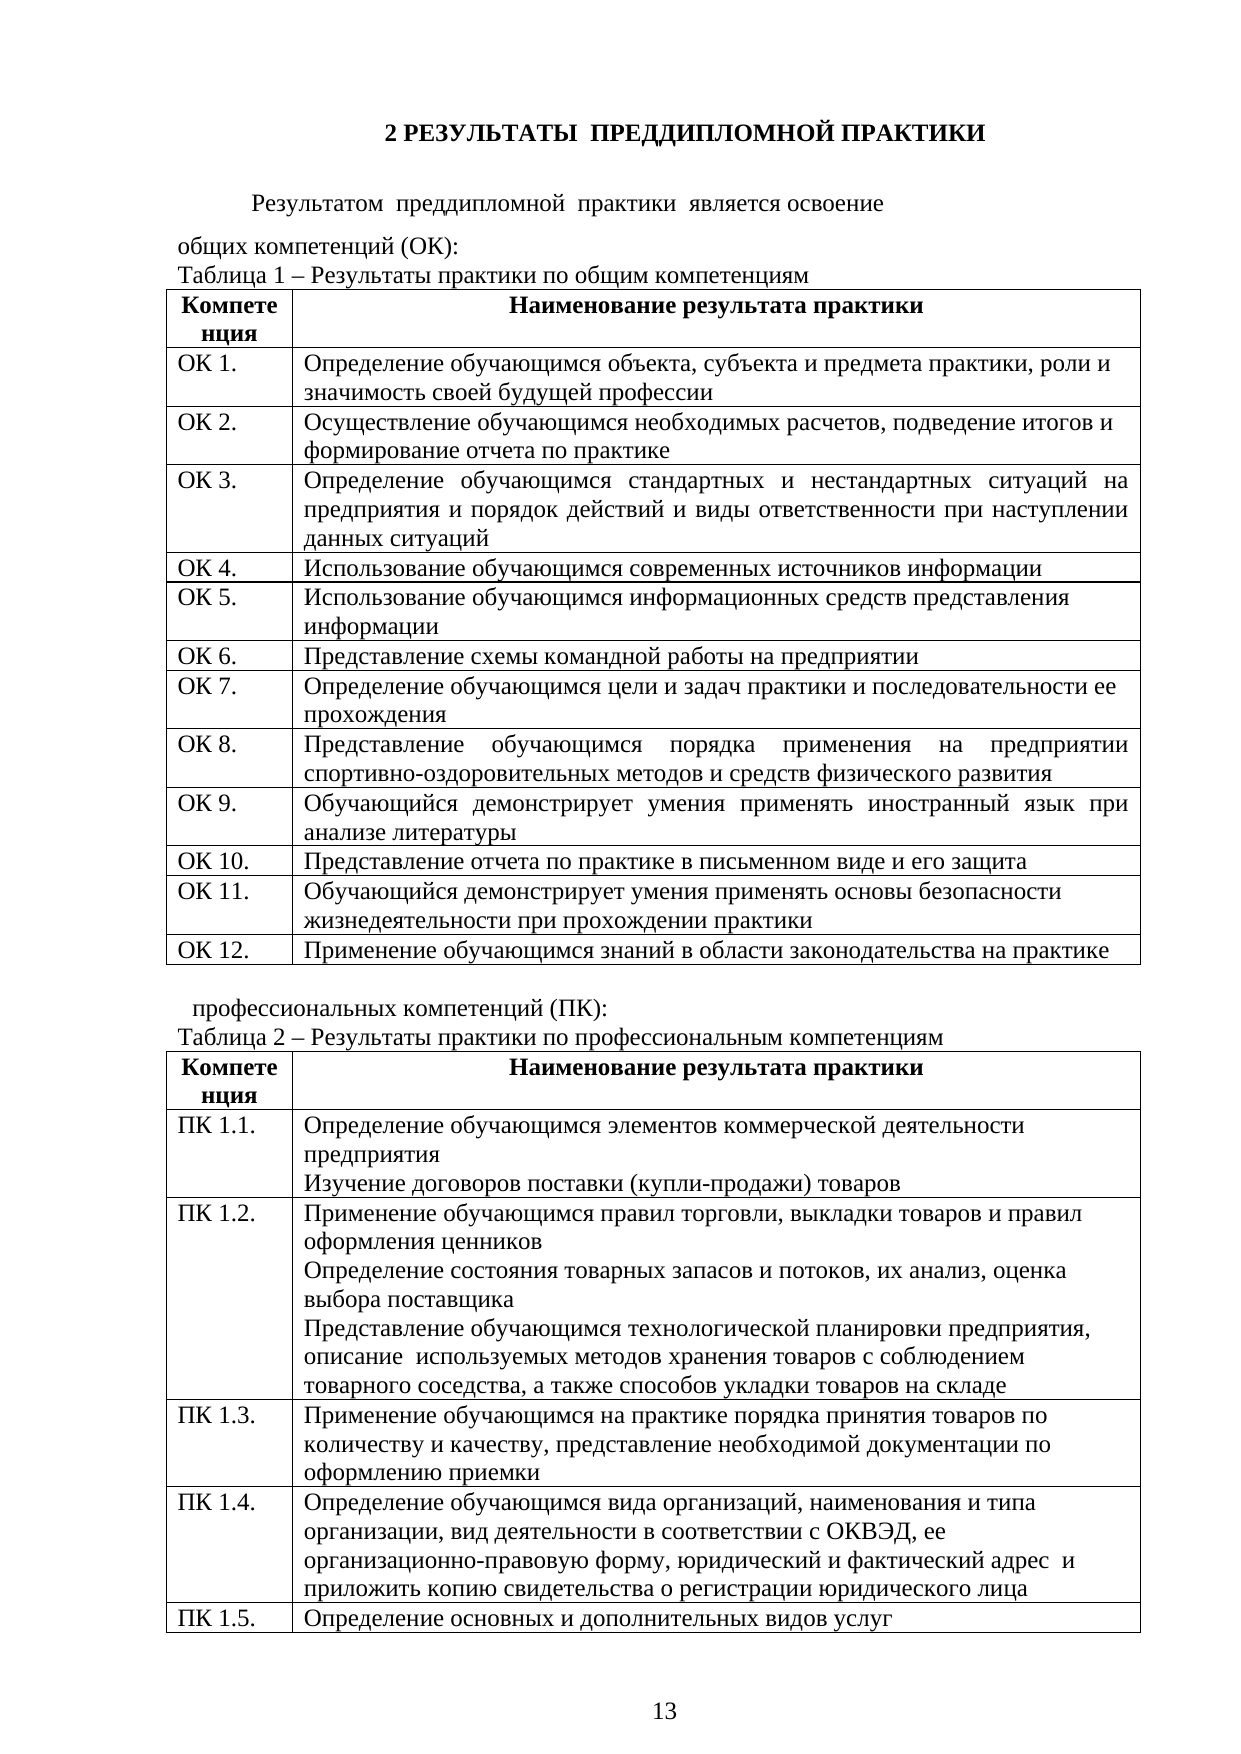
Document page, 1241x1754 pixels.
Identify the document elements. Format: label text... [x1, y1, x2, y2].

table_cell Применение обучающимся правил торговли, выкладки товаров и правил оформления ценников Определение состояния товарных запасов и потоков, их анализ, оценка выбора поставщика Представление обучающимся технологической планировки предприятия, описание используемых методов хранения товаров с соблюдением товарного соседства, а также способов укладки товаров на складе [293, 1198, 1140, 1399]
table_cell Представление обучающимся порядка применения на предприятии спортивно-оздоровительных методов и средств физического развития [293, 729, 1140, 787]
table_cell ОК 1. [167, 348, 292, 406]
table_cell Обучающийся демонстрирует умения применять иностранный язык при анализе литературы [293, 788, 1140, 845]
table_cell ПК 1.3. [167, 1400, 292, 1486]
list профессиональных компетенций (ПК): [177, 993, 1152, 1022]
table_cell Определение обучающимся объекта, субъекта и предмета практики, роли и значимость своей будущей профессии [293, 348, 1140, 406]
table_cell ОК 6. [167, 641, 292, 670]
table_cell Определение обучающимся стандартных и нестандартных ситуаций на предприятия и порядок действий и виды ответственности при наступлении данных ситуаций [293, 465, 1140, 552]
table_cell ПК 1.2. [167, 1198, 292, 1399]
table_cell ОК 3. [167, 465, 292, 552]
table_cell Представление отчета по практике в письменном виде и его защита [293, 846, 1140, 875]
table_cell Обучающийся демонстрирует умения применять основы безопасности жизнедеятельности при прохождении практики [293, 876, 1140, 934]
table_header Наименование результата практики [293, 290, 1140, 347]
list Таблица 1 – Результаты практики по общим компетенциям [177, 260, 1152, 289]
table_cell ОК 4. [167, 553, 292, 581]
table_header Компетенция [167, 290, 292, 347]
table_cell Определение основных и дополнительных видов услуг [293, 1603, 1140, 1632]
table_header Наименование результата практики [293, 1052, 1140, 1109]
table_cell Представление схемы командной работы на предприятии [293, 641, 1140, 670]
table_cell Определение обучающимся элементов коммерческой деятельности предприятия Изучение договоров поставки (купли-продажи) товаров [293, 1110, 1140, 1197]
list общих компетенций (ОК): [177, 231, 1152, 260]
table_cell Использование обучающимся современных источников информации [293, 553, 1140, 581]
table_cell ОК 2. [167, 407, 292, 464]
list Таблица 2 – Результаты практики по профессиональным компетенциям [177, 1022, 1152, 1051]
table_cell ОК 10. [167, 846, 292, 875]
table_cell ОК 12. [167, 935, 292, 963]
table_cell ОК 8. [167, 729, 292, 787]
text 2 РЕЗУЛЬТАТЫ ПРЕДДИПЛОМНОЙ ПРАКТИКИ [218, 118, 1152, 147]
table_cell Использование обучающимся информационных средств представления информации [293, 583, 1140, 640]
table_cell ОК 9. [167, 788, 292, 845]
table_cell ОК 5. [167, 583, 292, 640]
table_cell ПК 1.5. [167, 1603, 292, 1632]
table_cell ПК 1.4. [167, 1487, 292, 1602]
table_cell ПК 1.1. [167, 1110, 292, 1197]
text Результатом преддипломной практики является освоение [177, 188, 1152, 217]
table_header Компетенция [167, 1052, 292, 1109]
table_cell Применение обучающимся знаний в области законодательства на практике [293, 935, 1140, 963]
table_cell Определение обучающимся вида организаций, наименования и типа организации, вид деятельности в соответствии с ОКВЭД, ее организационно-правовую форму, юридический и фактический адрес и приложить копию свидетельства о регистрации юридического лица [293, 1487, 1140, 1602]
table_cell Определение обучающимся цели и задач практики и последовательности ее прохождения [293, 671, 1140, 728]
table_cell Осуществление обучающимся необходимых расчетов, подведение итогов и формирование отчета по практике [293, 407, 1140, 464]
table_cell Применение обучающимся на практике порядка принятия товаров по количеству и качеству, представление необходимой документации по оформлению приемки [293, 1400, 1140, 1486]
table_cell ОК 7. [167, 671, 292, 728]
table_cell ОК 11. [167, 876, 292, 934]
